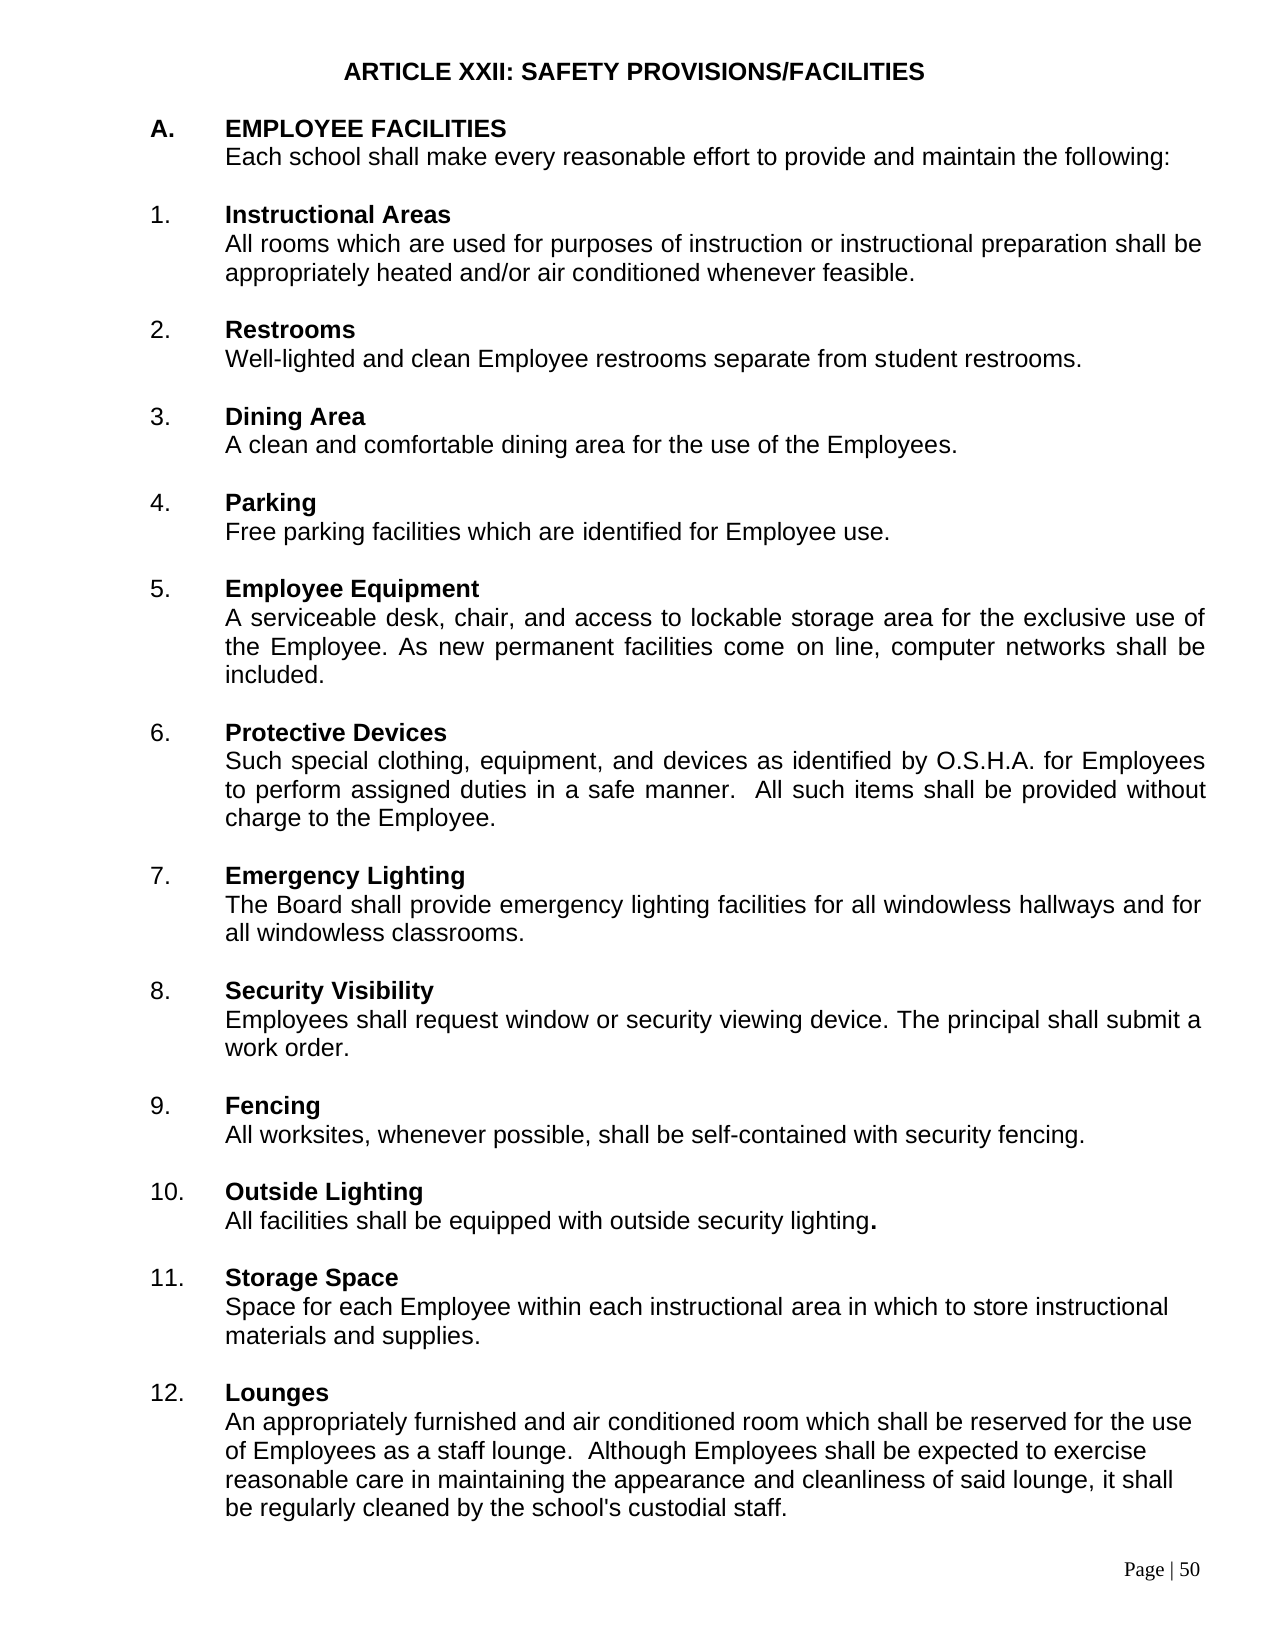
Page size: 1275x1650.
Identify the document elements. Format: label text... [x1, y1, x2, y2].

text All facilities shall be equipped with outside security lighting. [225, 1206, 882, 1234]
text 5. Employee Equipment [150, 574, 1212, 603]
text Free parking facilities which are identified for Employee use. [225, 517, 896, 545]
text A serviceable desk, chair, and access to lockable storage area for the exclusive use of the Employee. As new permanent facilities come on line, computer networks shall be included. [225, 603, 1206, 689]
text A clean and comfortable dining area for the use of the Employees. [225, 430, 963, 459]
text 1. Instructional Areas [150, 200, 1212, 229]
text 7. Emergency Lighting [150, 861, 1212, 889]
text An appropriately furnished and air conditioned room which shall be reserved for the use of Employees as a staff lounge. Although Employees shall be expected to exercise reasonable care in maintaining the appearance and cleanliness of said lounge, it shall be regularly cleaned by the school's custodial staff. [225, 1407, 1198, 1522]
text Each school shall make every reasonable effort to provide and maintain the following: [225, 143, 1176, 172]
text 6. Protective Devices [150, 718, 1212, 747]
text 3. Dining Area [150, 402, 1212, 430]
text ARTICLE XXII: SAFETY PROVISIONS/FACILITIES [343, 57, 1212, 85]
text 12. Lounges [150, 1378, 1212, 1407]
text 4. Parking [150, 488, 1212, 517]
text 8. Security Visibility [150, 976, 1212, 1004]
text 2. Restrooms [150, 315, 1212, 344]
text Employees shall request window or security viewing device. The principal shall submit a work order. [225, 1004, 1206, 1062]
text All rooms which are used for purposes of instruction or instructional preparation shall be appropriately heated and/or air conditioned whenever feasible. [225, 229, 1206, 287]
text The Board shall provide emergency lighting facilities for all windowless hallways and for all windowless classrooms. [225, 889, 1206, 947]
text 11. Storage Space [150, 1263, 1212, 1292]
text Well-lighted and clean Employee restrooms separate from student restrooms. [225, 344, 1088, 373]
text Space for each Employee within each instructional area in which to store instructional materials and supplies. [225, 1292, 1175, 1349]
text 9. Fencing [150, 1091, 1212, 1119]
text Such special clothing, equipment, and devices as identified by O.S.H.A. for Employees to perform assigned duties in a safe manner. All such items shall be provided without charge to the Employee. [225, 747, 1206, 832]
text All worksites, whenever possible, shall be self-contained with security fencing. [225, 1119, 1092, 1148]
text 10. Outside Lighting [150, 1177, 1212, 1206]
text A. EMPLOYEE FACILITIES [150, 114, 1212, 143]
